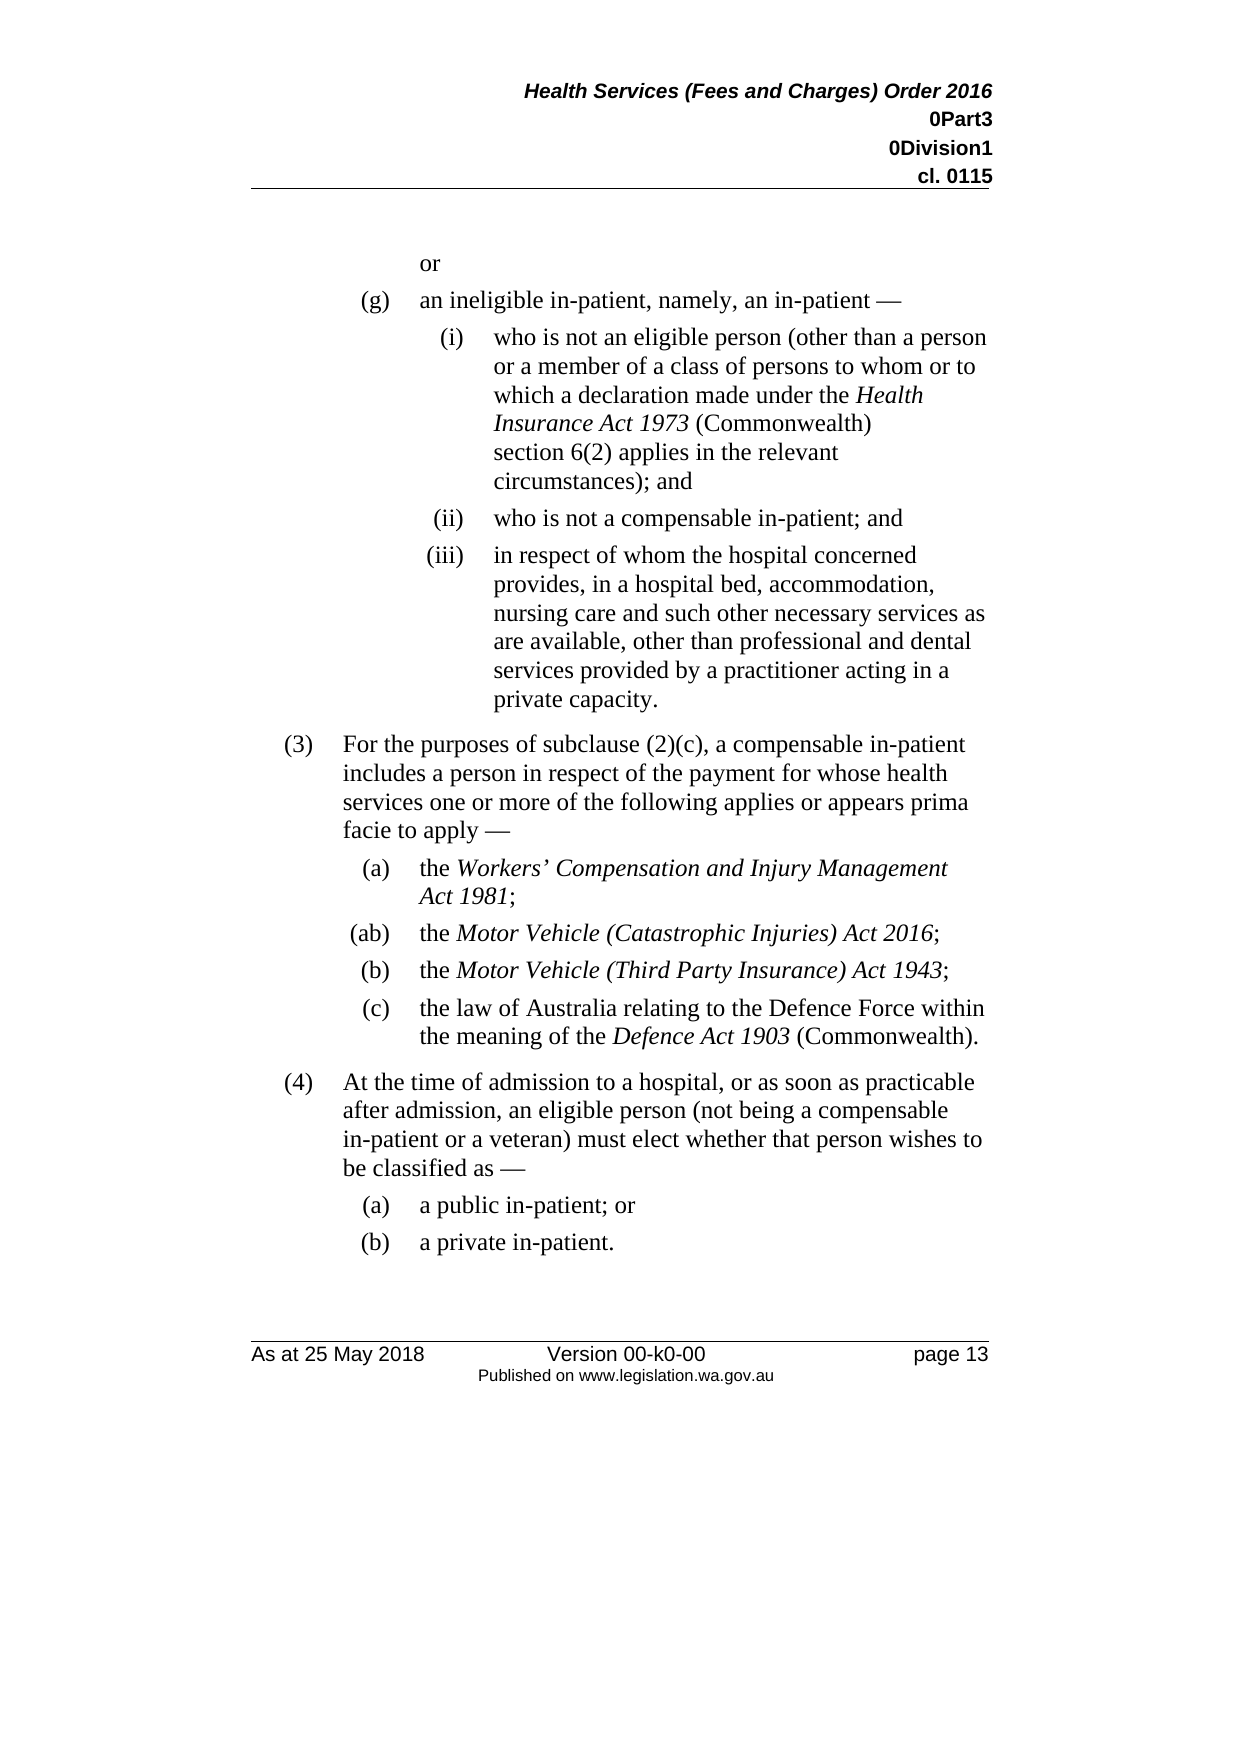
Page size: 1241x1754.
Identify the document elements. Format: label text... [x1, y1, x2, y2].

text (ab) the Motor Vehicle (Catastrophic Injuries) Act 2016; [251, 918, 989, 947]
text (i) who is not an eligible person (other than a person or a member of a class of persons to whom or to which a declaration made under the Health Insurance Act 1973 (Commonwealth) section 6(2) applies in the relevant circumstances); and [251, 322, 989, 495]
text (3) For the purposes of subclause (2)(c), a compensable in-patient includes a person in respect of the payment for whose health services one or more of the following applies or appears prima facie to apply — [251, 729, 989, 844]
text (4) At the time of admission to a hospital, or as soon as practicable after admission, an eligible person (not being a compensable in-patient or a veteran) must elect whether that person wishes to be classified as — [251, 1067, 989, 1182]
text (g) an ineligible in-patient, namely, an in-patient — [251, 285, 989, 314]
text (b) a private in-patient. [251, 1227, 989, 1256]
text (ii) who is not a compensable in-patient; and [251, 503, 989, 532]
text (c) the law of Australia relating to the Defence Force within the meaning of the Defence Act 1903 (Commonwealth). [251, 993, 989, 1050]
text (a) the Workers’ Compensation and Injury Management Act 1981; [251, 853, 989, 910]
text (a) a public in-patient; or [251, 1190, 989, 1219]
text or [251, 248, 989, 277]
text (b) the Motor Vehicle (Third Party Insurance) Act 1943; [251, 956, 989, 984]
text (iii) in respect of whom the hospital concerned provides, in a hospital bed, accommodation, nursing care and such other necessary services as are available, other than professional and dental services provided by a practitioner acting in a private capacity. [251, 540, 989, 713]
